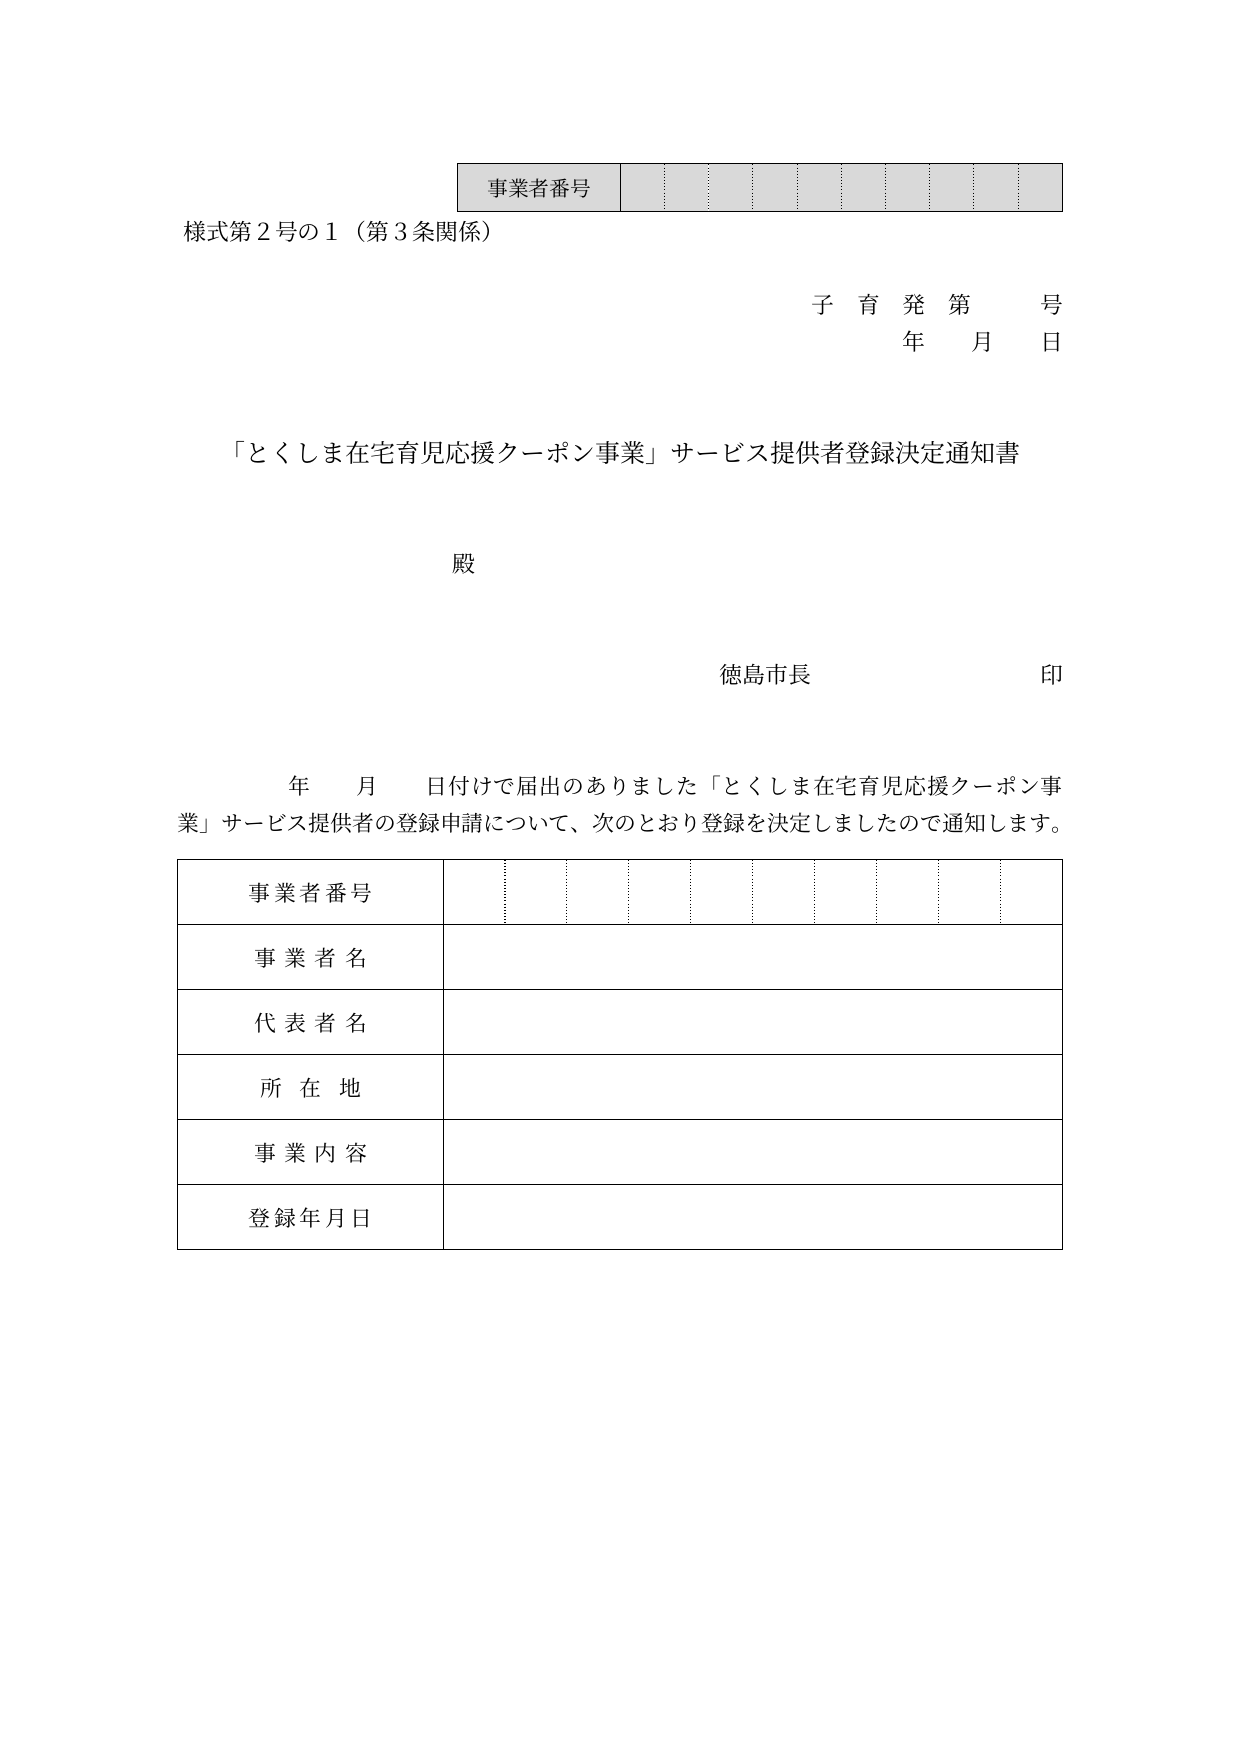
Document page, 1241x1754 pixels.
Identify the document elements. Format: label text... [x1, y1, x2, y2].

table_header [877, 860, 938, 924]
table_header [1018, 164, 1062, 211]
table_header [753, 164, 797, 211]
table_header 事業者番号 [458, 164, 620, 211]
table_cell [444, 1055, 1062, 1119]
table_header [664, 164, 708, 211]
table_cell 代表者名 [178, 990, 443, 1054]
table_cell 登録年月日 [178, 1185, 443, 1249]
text 子 育 発 第 号 [177, 286, 1063, 322]
table_header [974, 164, 1018, 211]
table_cell [444, 990, 1062, 1054]
text 様式第２号の１（第３条関係） [177, 212, 1063, 248]
text 徳島市長 印 [177, 655, 1063, 692]
table_cell 所在地 [178, 1055, 443, 1119]
text 年 月 日付けで届出のありました「とくしま在宅育児応援クーポン事業」サービス提供者の登録申請について、次のとおり登録を決定しましたので通知します。 [177, 766, 1063, 840]
table_header [753, 860, 814, 924]
table_header [567, 860, 629, 924]
table_header [444, 860, 505, 924]
table_header [797, 164, 841, 211]
table_header [815, 860, 877, 924]
table_header [691, 860, 753, 924]
table_header [939, 860, 1001, 924]
table_header [629, 860, 691, 924]
text 殿 [177, 544, 1063, 581]
table_cell [444, 1120, 1062, 1184]
table_header [841, 164, 885, 211]
table_header [930, 164, 974, 211]
table_cell 事業者名 [178, 925, 443, 989]
table_header [621, 164, 664, 211]
table_cell 事業内容 [178, 1120, 443, 1184]
table_header [709, 164, 753, 211]
table_header [1001, 860, 1062, 924]
text 年 月 日 [177, 322, 1063, 359]
table_header [505, 860, 567, 924]
table_header 事業者番号 [178, 860, 443, 924]
text 「とくしま在宅育児応援クーポン事業」サービス提供者登録決定通知書 [177, 433, 1063, 470]
table_cell [444, 1185, 1062, 1249]
table_cell [444, 925, 1062, 989]
table_header [885, 164, 930, 211]
